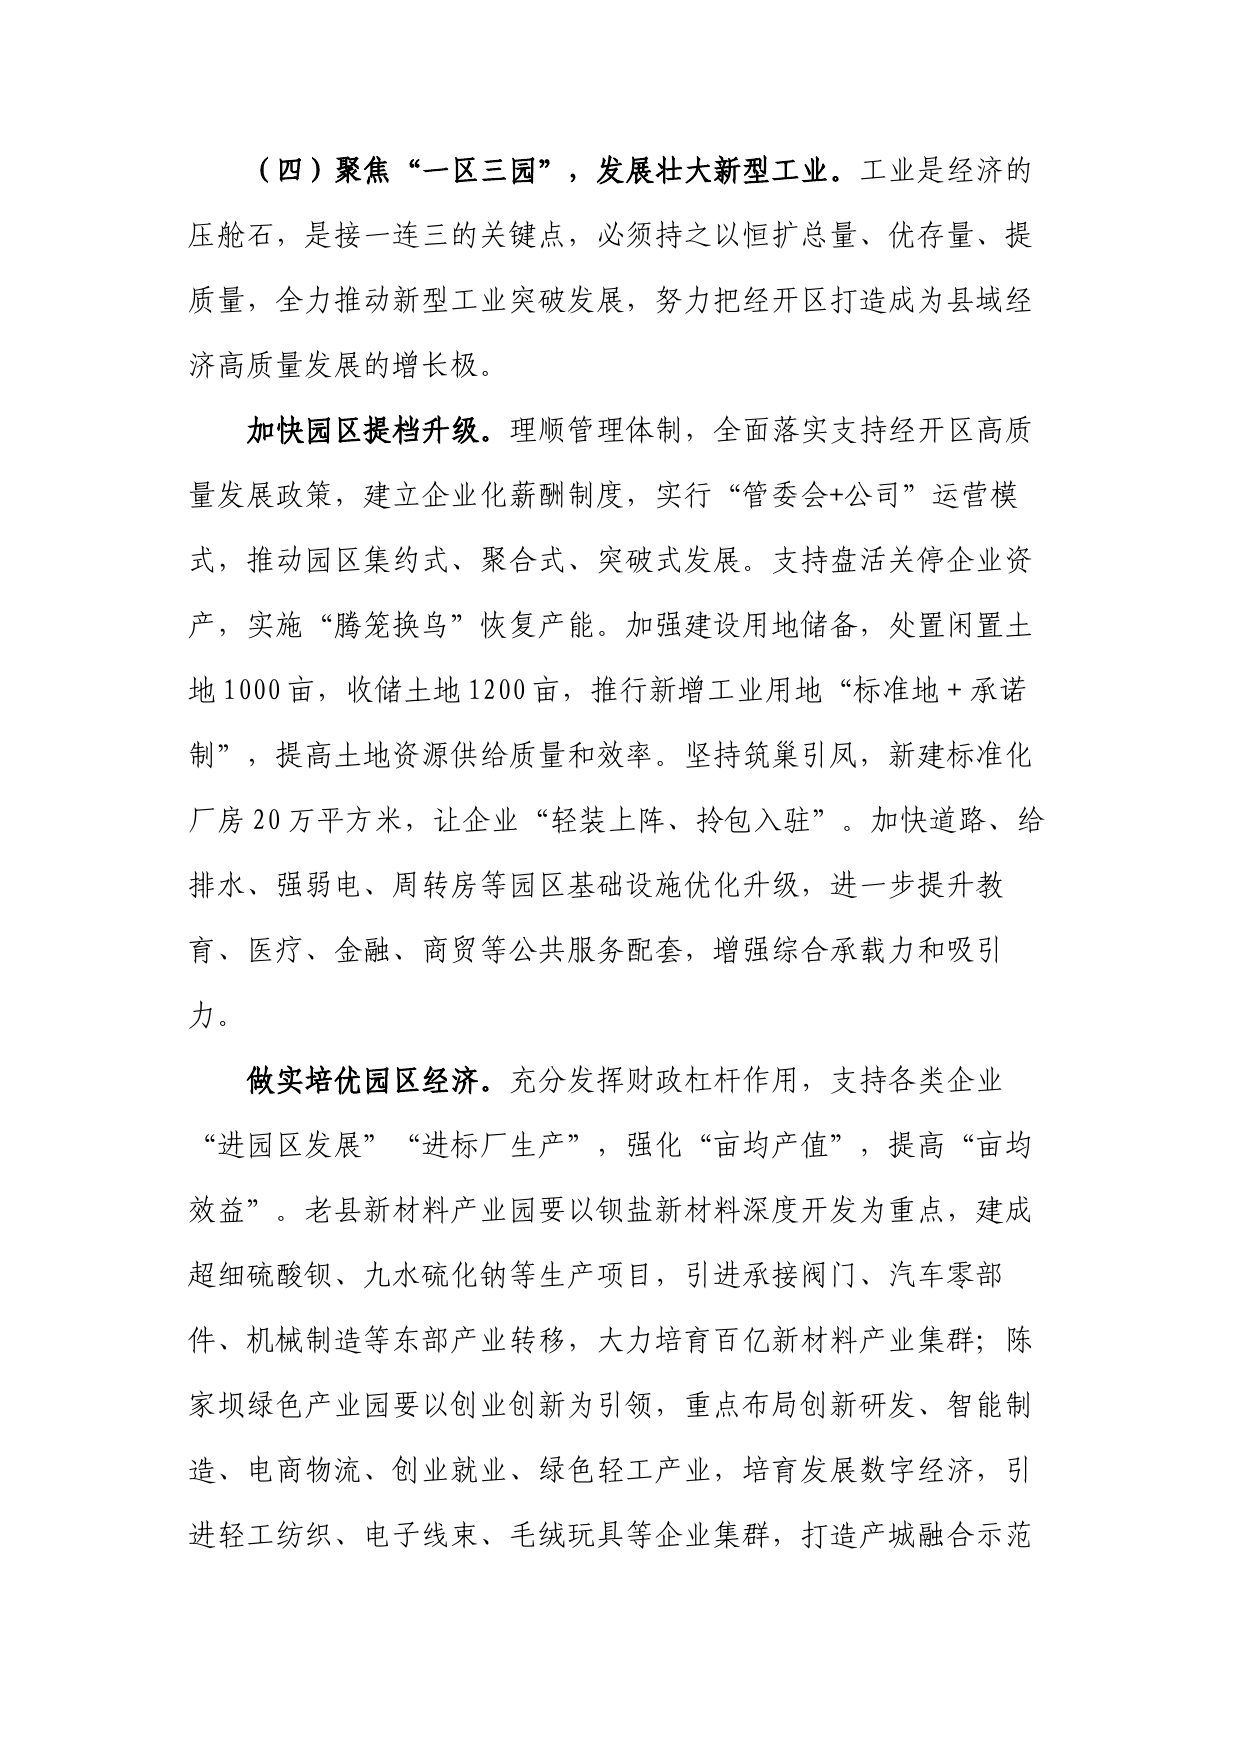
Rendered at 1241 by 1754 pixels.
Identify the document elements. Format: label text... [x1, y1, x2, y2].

text 加快园区提档升级。理顺管理体制，全面落实支持经开区高质量发展政策，建立企业化薪酬制度，实行“管委会+公司”运营模式，推动园区集约式、聚合式、突破式发展。支持盘活关停企业资产，实施“腾笼换鸟”恢复产能。加强建设用地储备，处置闲置土地1000亩，收储土地1200亩，推行新增工业用地“标准地＋承诺制”，提高土地资源供给质量和效率。坚持筑巢引凤，新建标准化厂房20万平方米，让企业“轻装上阵、拎包入驻”。加快道路、给排水、强弱电、周转房等园区基础设施优化升级，进一步提升教育、医疗、金融、商贸等公共服务配套，增强综合承载力和吸引力。 [187, 395, 1053, 1045]
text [187, 1045, 1053, 1565]
text （四）聚焦“一区三园”，发展壮大新型工业。工业是经济的压舱石，是接一连三的关键点，必须持之以恒扩总量、优存量、提质量，全力推动新型工业突破发展，努力把经开区打造成为县域经济高质量发展的增长极。 [187, 135, 1053, 395]
